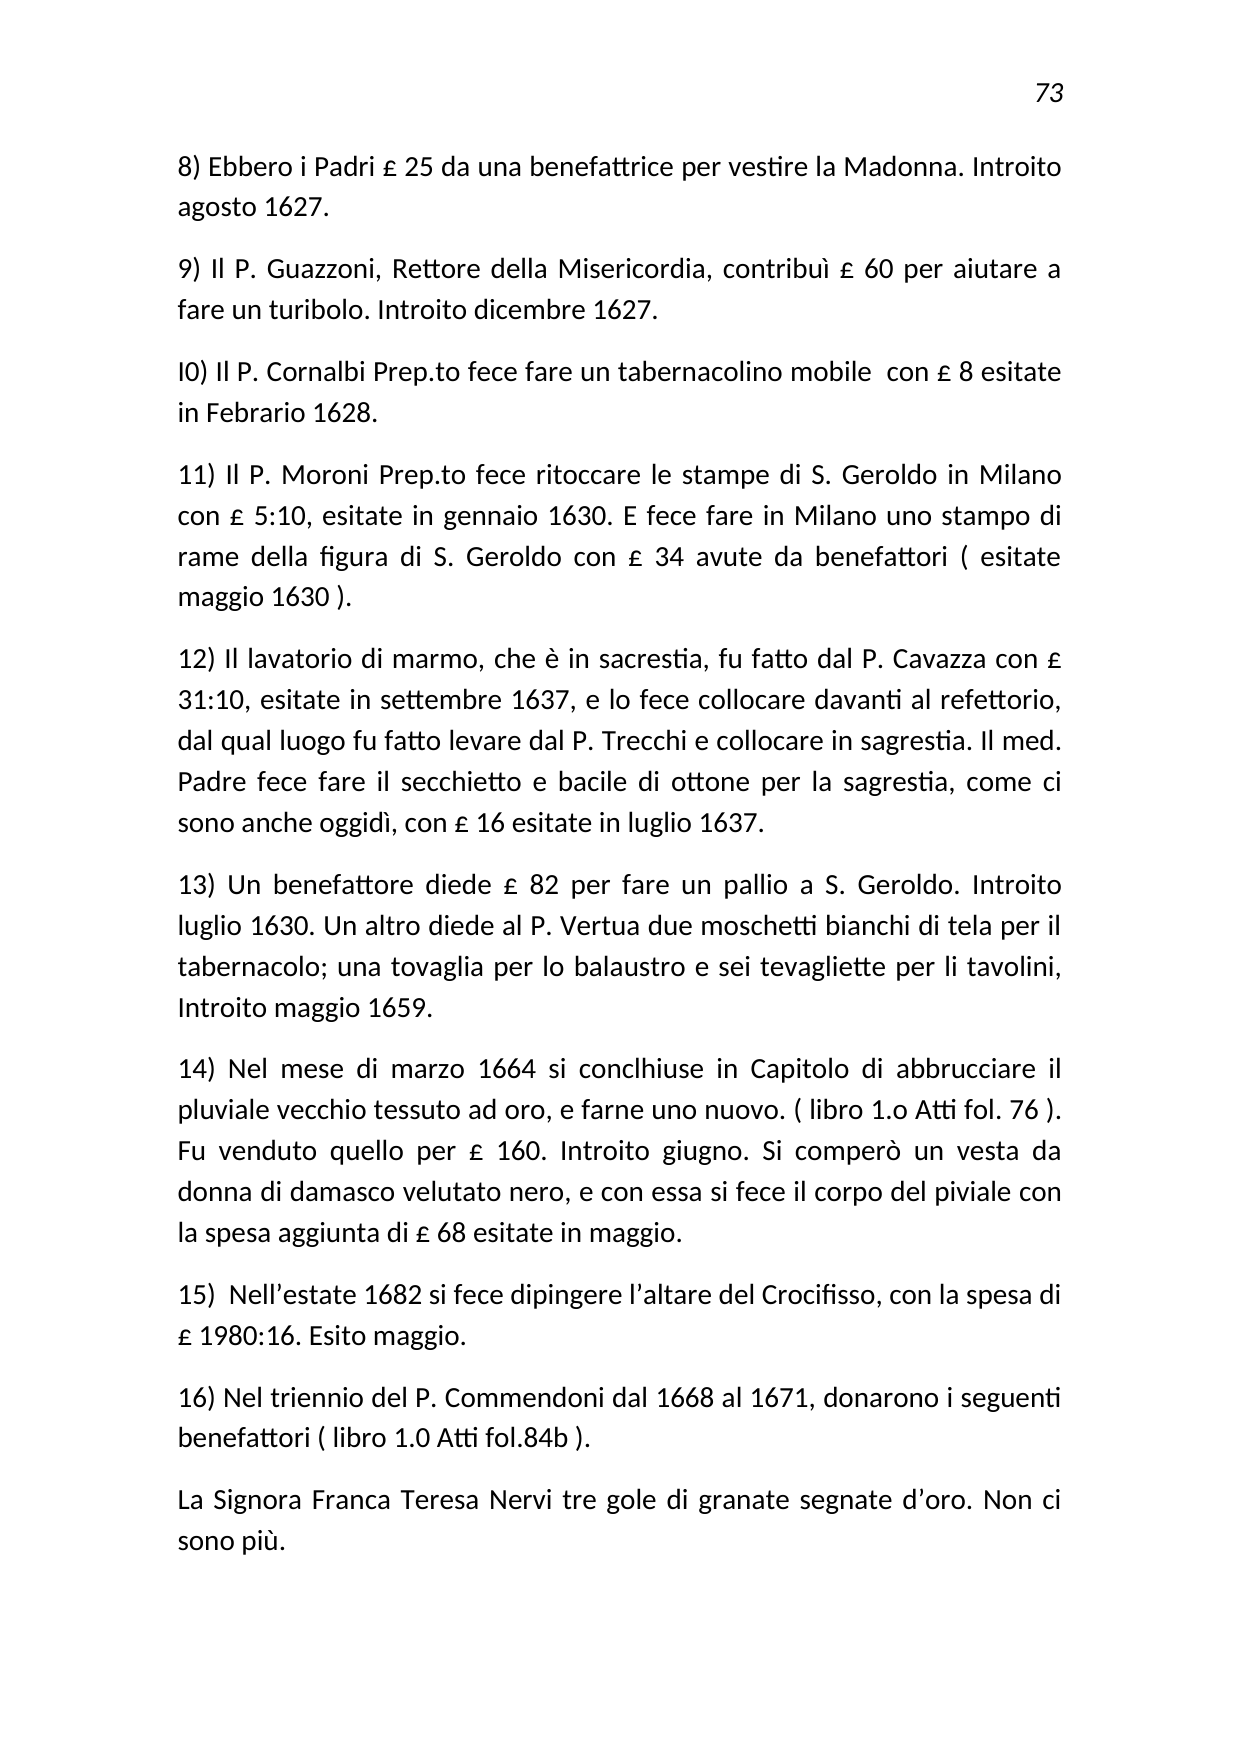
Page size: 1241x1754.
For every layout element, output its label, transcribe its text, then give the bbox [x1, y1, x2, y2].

text 13) Un benefattore diede £ 82 per fare un pallio a S. Geroldo. Introito luglio 1630. Un altro diede al P. Vertua due moschetti bianchi di tela per il tabernacolo; una tovaglia per lo balaustro e sei tevagliette per li tavolini, Introito maggio 1659. [177, 866, 1063, 1024]
text 14) Nel mese di marzo 1664 si conclhiuse in Capitolo di abbrucciare il pluviale vecchio tessuto ad oro, e farne uno nuovo. ( libro 1.o Atti fol. 76 ). Fu venduto quello per £ 160. Introito giugno. Si comperò un vesta da donna di damasco velutato nero, e con essa si fece il corpo del piviale con la spesa aggiunta di £ 68 esitate in maggio. [177, 1050, 1063, 1250]
text 8) Ebbero i Padri £ 25 da una benefattrice per vestire la Madonna. Introito agosto 1627. [177, 148, 1063, 224]
text I0) Il P. Cornalbi Prep.to fece fare un tabernacolino mobile con £ 8 esitate in Febrario 1628. [177, 353, 1063, 429]
text 11) Il P. Moroni Prep.to fece ritoccare le stampe di S. Geroldo in Milano con £ 5:10, esitate in gennaio 1630. E fece fare in Milano uno stampo di rame della figura di S. Geroldo con £ 34 avute da benefattori ( esitate maggio 1630 ). [177, 456, 1063, 614]
text La Signora Franca Teresa Nervi tre gole di granate segnate d’oro. Non ci sono più. [177, 1481, 1063, 1558]
text 12) Il lavatorio di marmo, che è in sacrestia, fu fatto dal P. Cavazza con £ 31:10, esitate in settembre 1637, e lo fece collocare davanti al refettorio, dal qual luogo fu fatto levare dal P. Trecchi e collocare in sagrestia. Il med. Padre fece fare il secchietto e bacile di ottone per la sagrestia, come ci sono anche oggidì, con £ 16 esitate in luglio 1637. [177, 640, 1063, 840]
text 15) Nell’estate 1682 si fece dipingere l’altare del Crocifisso, con la spesa di £ 1980:16. Esito maggio. [177, 1276, 1063, 1352]
text 16) Nel triennio del P. Commendoni dal 1668 al 1671, donarono i seguenti benefattori ( libro 1.0 Atti fol.84b ). [177, 1379, 1063, 1455]
text 9) Il P. Guazzoni, Rettore della Misericordia, contribuì £ 60 per aiutare a fare un turibolo. Introito dicembre 1627. [177, 250, 1063, 327]
